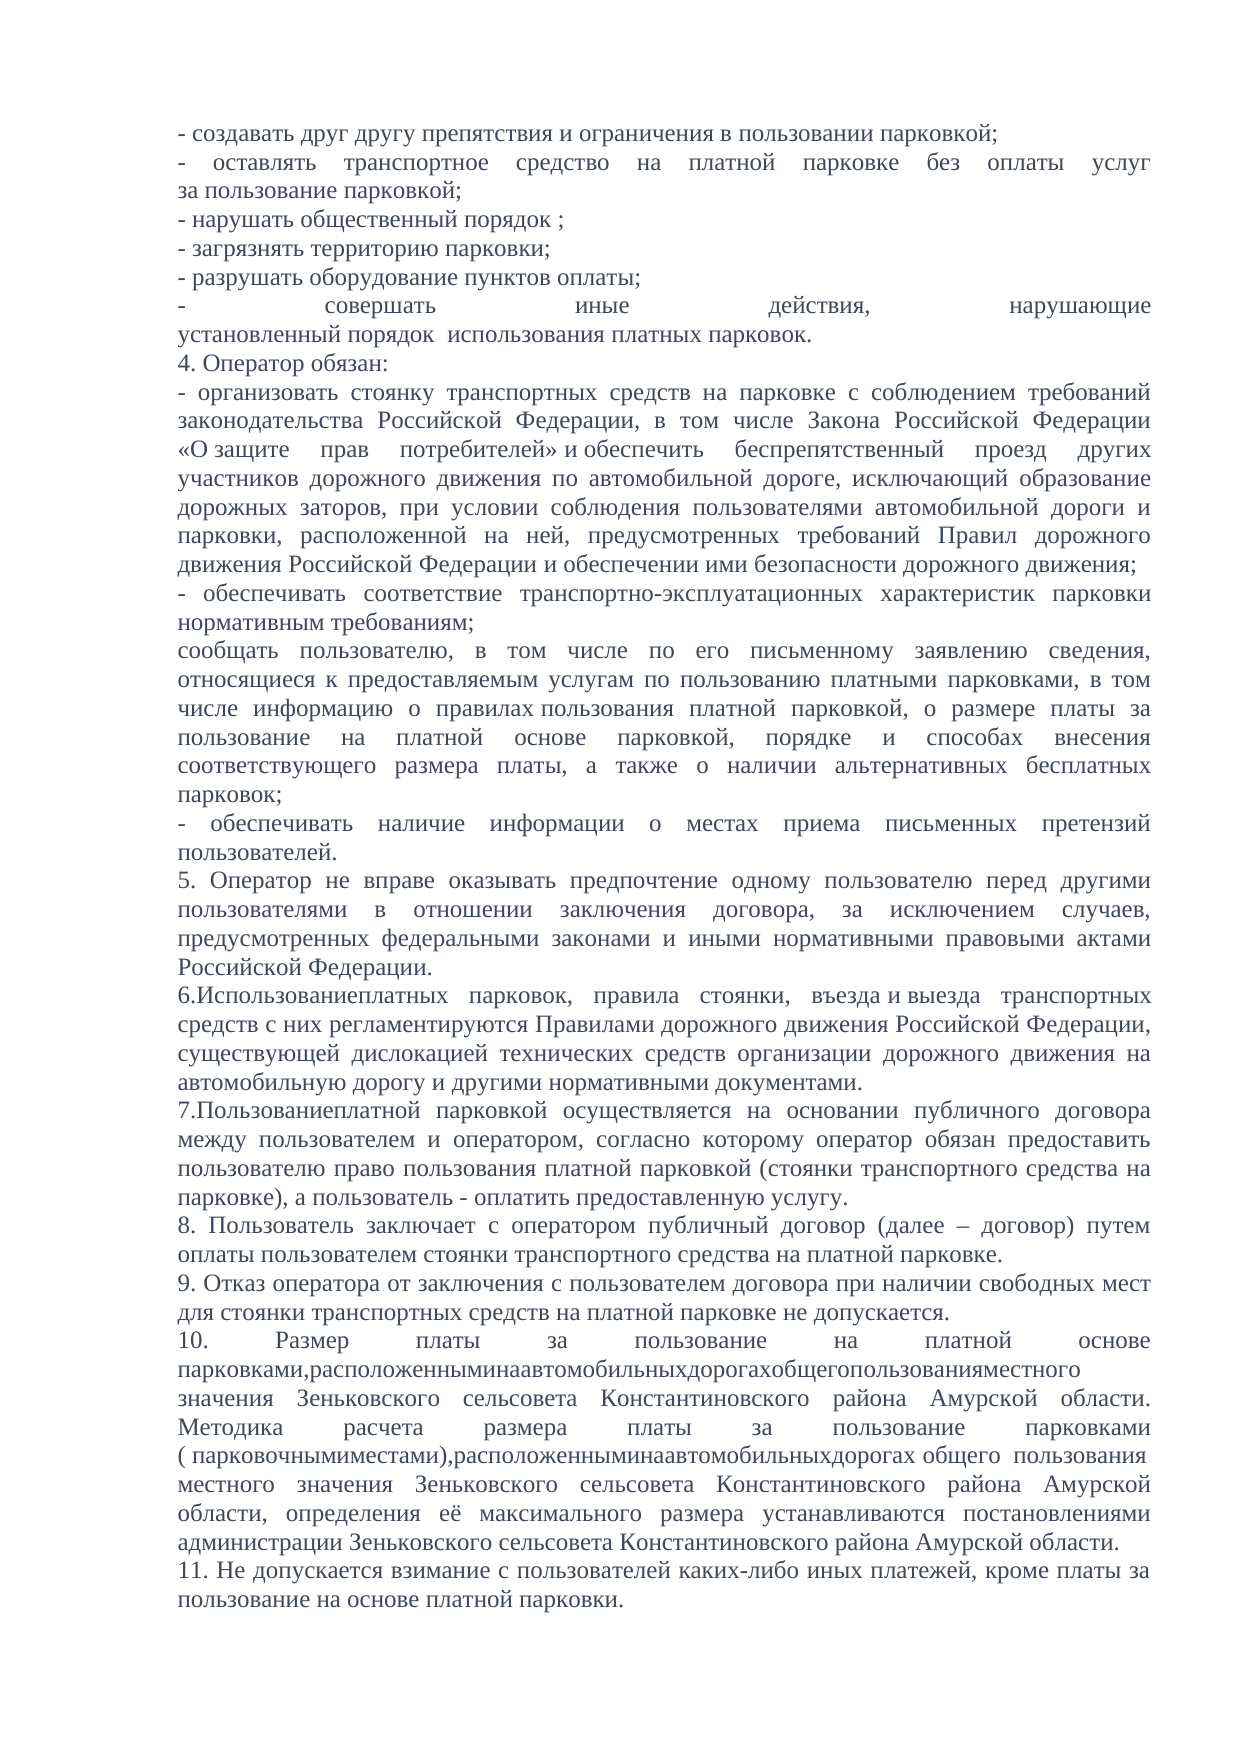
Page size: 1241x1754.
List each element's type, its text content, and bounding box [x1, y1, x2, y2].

text 11. Не допускается взимание с пользователей каких-либо иных платежей, кроме платы за пользование на основе платной парковки. [177, 1556, 1152, 1613]
text - нарушать общественный порядок ; [177, 204, 1152, 233]
text сообщать пользователю, в том числе по его письменному заявлению сведения, относящиеся к предоставляемым услугам по пользованию платными парковками, в том числе информацию о правилах пользования платной парковкой, о размере платы за пользование на платной основе парковкой, порядке и способах внесения соответствующего размера платы, а также о наличии альтернативных бесплатных парковок; [177, 636, 1152, 808]
text - организовать стоянку транспортных средств на парковке с соблюдением требований законодательства Российской Федерации, в том числе Закона Российской Федерации «О защите прав потребителей» и обеспечить беспрепятственный проезд других участников дорожного движения по автомобильной дороге, исключающий образование дорожных заторов, при условии соблюдения пользователями автомобильной дороги и парковки, расположенной на ней, предусмотренных требований Правил дорожного движения Российской Федерации и обеспечении ими безопасности дорожного движения; [177, 377, 1152, 578]
text 4. Оператор обязан: [177, 348, 1152, 377]
text 7.Пользованиеплатной парковкой осуществляется на основании публичного договора между пользователем и оператором, согласно которому оператор обязан предоставить пользователю право пользования платной парковкой (стоянки транспортного средства на парковке), а пользователь - оплатить предоставленную услугу. [177, 1096, 1152, 1211]
text - загрязнять территорию парковки; [177, 233, 1152, 262]
text - создавать друг другу препятствия и ограничения в пользовании парковкой; [177, 118, 1152, 147]
text 10. Размер платы за пользование на платной основе парковками,расположенныминаавтомобильныхдорогахобщегопользованияместного значения Зеньковского сельсовета Константиновского района Амурской области. Методика расчета размера платы за пользование парковками ( парковочнымиместами),расположенныминаавтомобильныхдорогах общего пользования местного значения Зеньковского сельсовета Константиновского района Амурской области, определения её максимального размера устанавливаются постановлениями администрации Зеньковского сельсовета Константиновского района Амурской области. [177, 1326, 1152, 1556]
text 6.Использованиеплатных парковок, правила стоянки, въезда и выезда транспортных средств с них регламентируются Правилами дорожного движения Российской Федерации, существующей дислокацией технических средств организации дорожного движения на автомобильную дорогу и другими нормативными документами. [177, 981, 1152, 1096]
text - совершать иные действия, нарушающие установленный порядок использования платных парковок. [177, 291, 1152, 348]
text - разрушать оборудование пунктов оплаты; [177, 262, 1152, 291]
text - обеспечивать наличие информации о местах приема письменных претензий пользователей. [177, 808, 1152, 866]
text - обеспечивать соответствие транспортно-эксплуатационных характеристик парковки нормативным требованиям; [177, 578, 1152, 636]
text - оставлять транспортное средство на платной парковке без оплаты услуг за пользование парковкой; [177, 147, 1152, 204]
text 5. Оператор не вправе оказывать предпочтение одному пользователю перед другими пользователями в отношении заключения договора, за исключением случаев, предусмотренных федеральными законами и иными нормативными правовыми актами Российской Федерации. [177, 866, 1152, 981]
text 8. Пользователь заключает с оператором публичный договор (далее – договор) путем оплаты пользователем стоянки транспортного средства на платной парковке. [177, 1211, 1152, 1268]
text 9. Отказ оператора от заключения с пользователем договора при наличии свободных мест для стоянки транспортных средств на платной парковке не допускается. [177, 1268, 1152, 1326]
